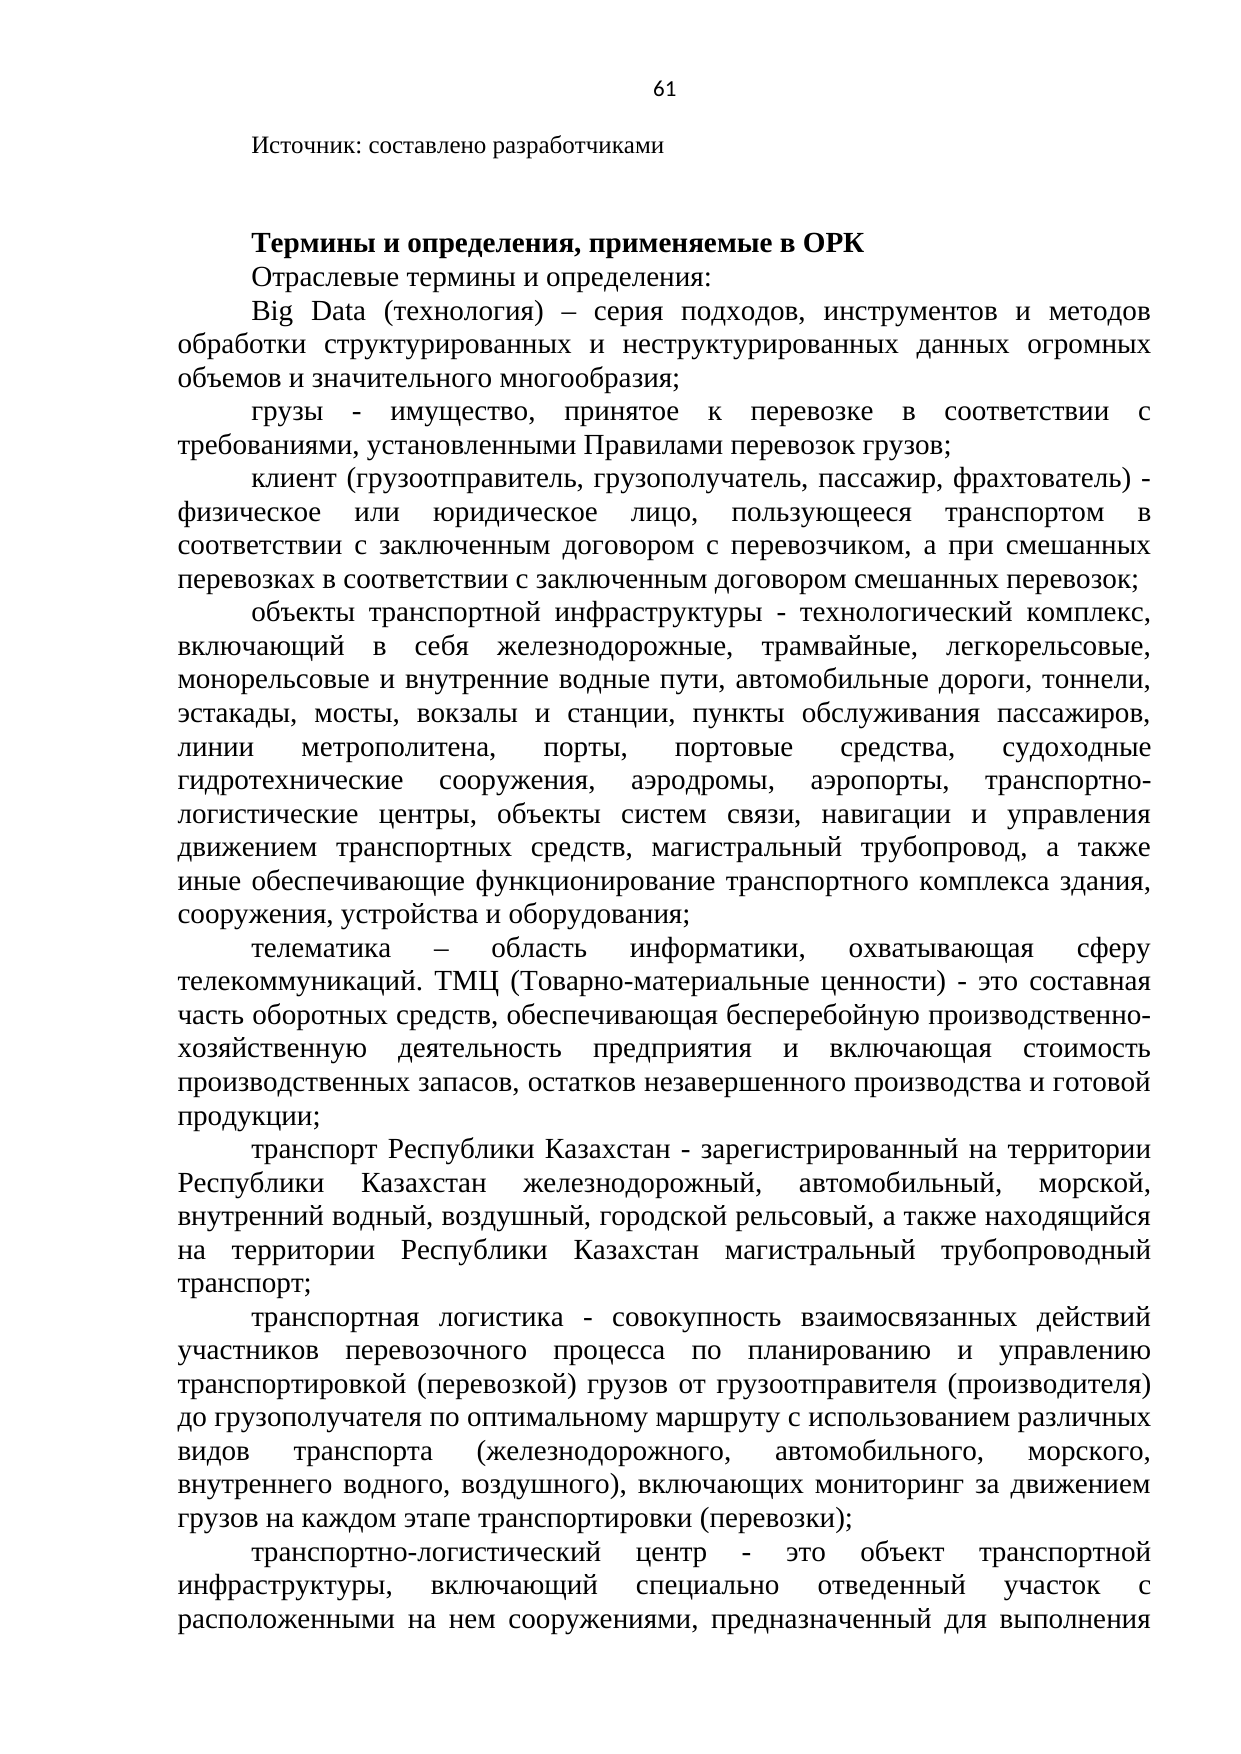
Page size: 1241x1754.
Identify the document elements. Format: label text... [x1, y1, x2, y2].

text Отраслевые термины и определения: [177, 259, 1152, 293]
text Источник: составлено разработчиками [177, 130, 1152, 158]
text Big Data (технология) – серия подходов, инструментов и методов обработки структурированных и неструктурированных данных огромных объемов и значительного многообразия; [177, 293, 1152, 393]
text транспортная логистика - совокупность взаимосвязанных действий участников перевозочного процесса по планированию и управлению транспортировкой (перевозкой) грузов от грузоотправителя (производителя) до грузополучателя по оптимальному маршруту с использованием различных видов транспорта (железнодорожного, автомобильного, морского, внутреннего водного, воздушного), включающих мониторинг за движением грузов на каждом этапе транспортировки (перевозки); [177, 1299, 1152, 1534]
text грузы - имущество, принятое к перевозке в соответствии с требованиями, установленными Правилами перевозок грузов; [177, 393, 1152, 460]
text клиент (грузоотправитель, грузополучатель, пассажир, фрахтователь) - физическое или юридическое лицо, пользующееся транспортом в соответствии с заключенным договором с перевозчиком, а при смешанных перевозках в соответствии с заключенным договором смешанных перевозок; [177, 460, 1152, 594]
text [177, 1534, 1152, 1634]
text Термины и определения, применяемые в ОРК [177, 226, 1152, 259]
text объекты транспортной инфраструктуры - технологический комплекс, включающий в себя железнодорожные, трамвайные, легкорельсовые, монорельсовые и внутренние водные пути, автомобильные дороги, тоннели, эстакады, мосты, вокзалы и станции, пункты обслуживания пассажиров, линии метрополитена, порты, портовые средства, судоходные гидротехнические сооружения, аэродромы, аэропорты, транспортно-логистические центры, объекты систем связи, навигации и управления движением транспортных средств, магистральный трубопровод, а также иные обеспечивающие функционирование транспортного комплекса здания, сооружения, устройства и оборудования; [177, 594, 1152, 930]
text транспорт Республики Казахстан - зарегистрированный на территории Республики Казахстан железнодорожный, автомобильный, морской, внутренний водный, воздушный, городской рельсовый, а также находящийся на территории Республики Казахстан магистральный трубопроводный транспорт; [177, 1131, 1152, 1299]
text телематика – область информатики, охватывающая сферу телекоммуникаций. ТМЦ (Товарно-материальные ценности) - это составная часть оборотных средств, обеспечивающая бесперебойную производственно-хозяйственную деятельность предприятия и включающая стоимость производственных запасов, остатков незавершенного производства и готовой продукции; [177, 930, 1152, 1131]
